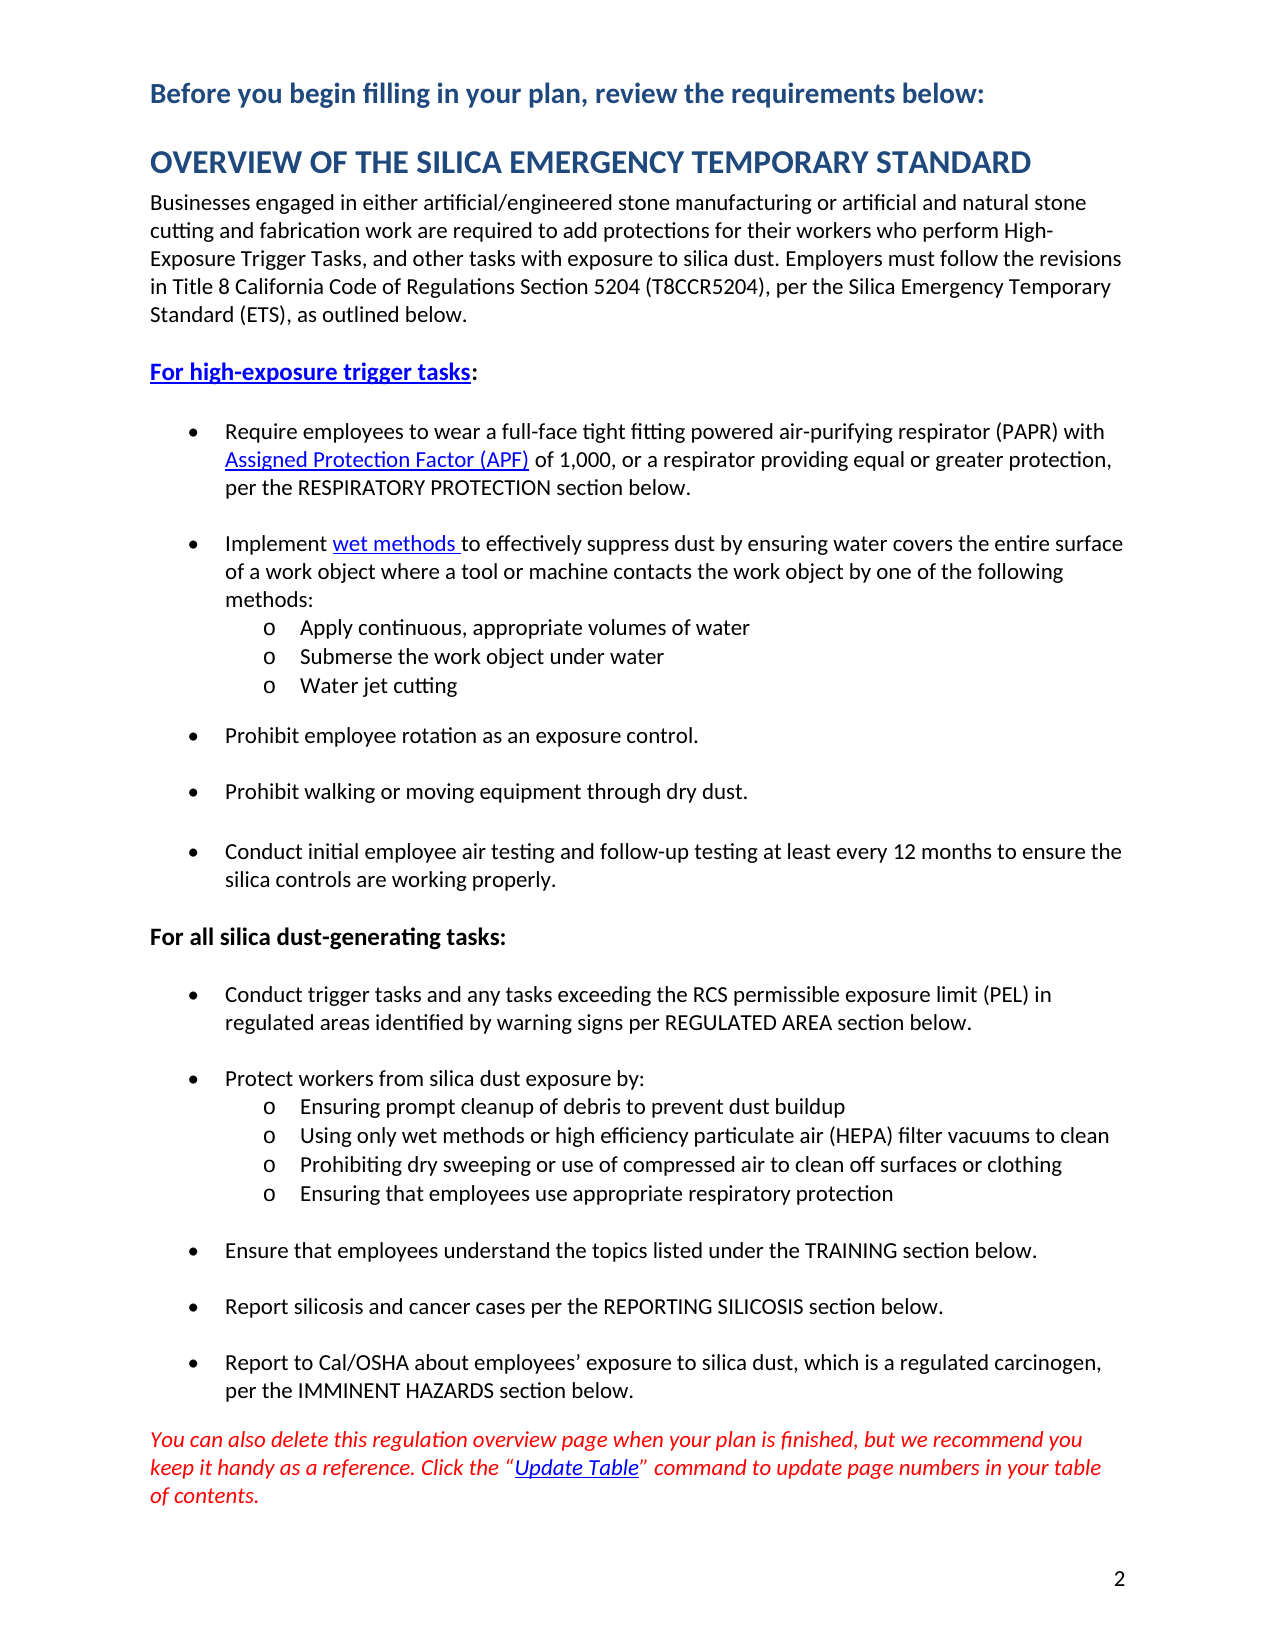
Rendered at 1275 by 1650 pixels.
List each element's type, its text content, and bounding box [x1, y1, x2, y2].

list Using only wet methods or high efficiency particulate air (HEPA) filter vacuums to clean [262, 1121, 1125, 1150]
list Conduct initial employee air testing and follow-up testing at least every 12 months to ensure the silica controls are working properly. [187, 837, 1125, 893]
list Ensuring that employees use appropriate respiratory protection [262, 1179, 1125, 1208]
list Report to Cal/OSHA about employees’ exposure to silica dust, which is a regulated carcinogen, per the IMMINENT HAZARDS section below. [187, 1348, 1125, 1404]
list Require employees to wear a full-face tight fitting powered air-purifying respirator (PAPR) with Assigned Protection Factor (APF) of 1,000, or a respirator providing equal or greater protection, per the RESPIRATORY PROTECTION section below. [187, 417, 1125, 501]
list Ensuring prompt cleanup of debris to prevent dust buildup [262, 1092, 1125, 1121]
list Implement wet methods to effectively suppress dust by ensuring water covers the entire surface of a work object where a tool or machine contacts the work object by one of the following methods: [187, 529, 1125, 613]
text You can also delete this regulation overview page when your plan is finished, but we recommend you keep it handy as a reference. Click the “Update Table” command to update page numbers in your table of contents. [150, 1425, 1125, 1509]
list Apply continuous, appropriate volumes of water [262, 613, 1125, 642]
list Prohibiting dry sweeping or use of compressed air to clean off surfaces or clothing [262, 1150, 1125, 1179]
subtitle OVERVIEW OF THE SILICA EMERGENCY TEMPORARY STANDARD [150, 141, 1125, 182]
list Conduct trigger tasks and any tasks exceeding the RCS permissible exposure limit (PEL) in regulated areas identified by warning signs per REGULATED AREA section below. [187, 980, 1125, 1036]
list Submerse the work object under water [262, 642, 1125, 671]
subtitle Before you begin filling in your plan, review the requirements below: [150, 75, 1125, 111]
list Protect workers from silica dust exposure by: [187, 1064, 1125, 1092]
list Prohibit walking or moving equipment through dry dust. [187, 777, 1125, 805]
list Report silicosis and cancer cases per the REPORTING SILICOSIS section below. [187, 1292, 1125, 1321]
list Prohibit employee rotation as an exposure control. [187, 721, 1125, 749]
text Businesses engaged in either artificial/engineered stone manufacturing or artificial and natural stone cutting and fabrication work are required to add protections for their workers who perform High-Exposure Trigger Tasks, and other tasks with exposure to silica dust. Employers must follow the revisions in Title 8 California Code of Regulations Section 5204 (T8CCR5204), per the Silica Emergency Temporary Standard (ETS), as outlined below. [150, 188, 1125, 328]
list Ensure that employees understand the topics listed under the TRAINING section below. [187, 1236, 1125, 1264]
list Water jet cutting [262, 671, 1125, 701]
text For all silica dust-generating tasks: [150, 921, 1125, 952]
text For high-exposure trigger tasks: [150, 356, 1125, 386]
